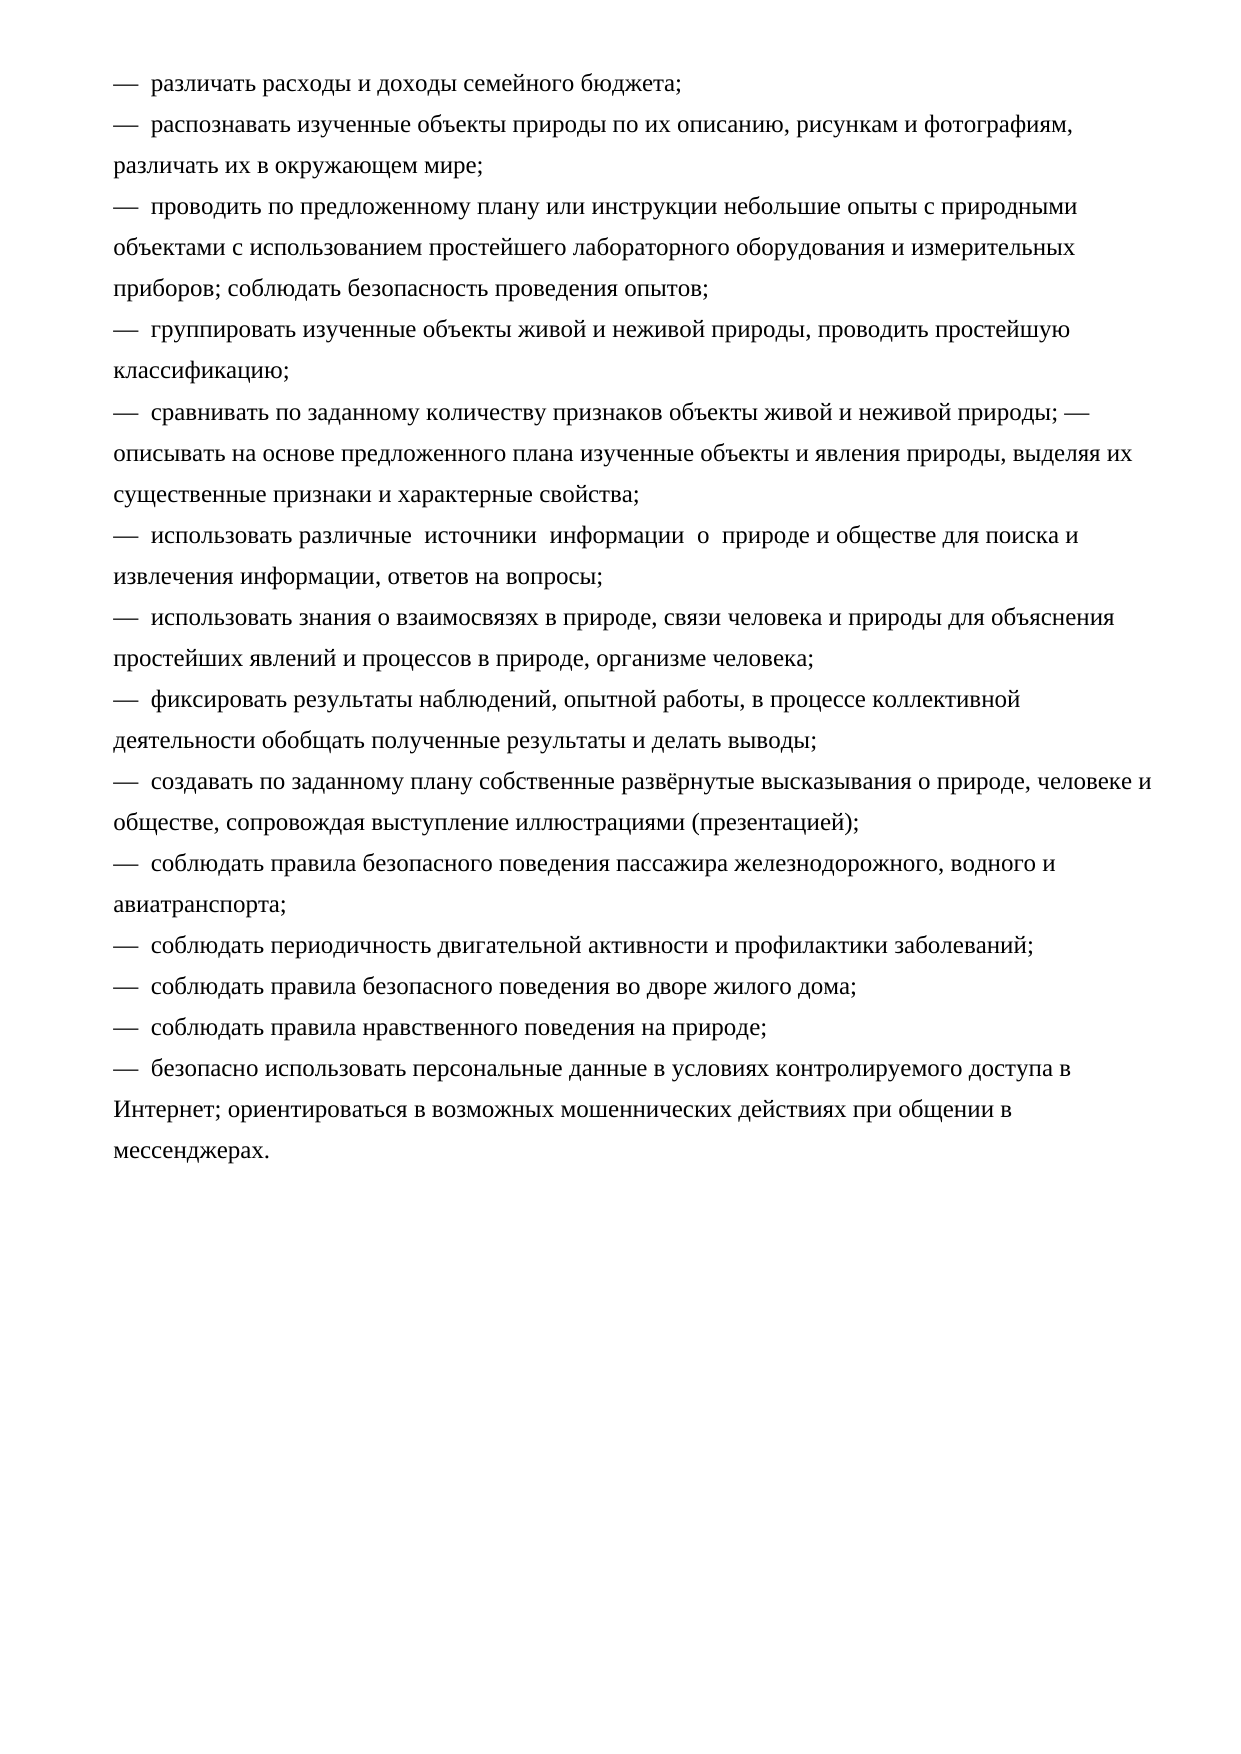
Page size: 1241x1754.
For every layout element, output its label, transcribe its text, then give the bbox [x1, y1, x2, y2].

text — различать расходы и доходы семейного бюджета; — распознавать изученные объекты природы по их описанию, рисункам и фотографиям, различать их в окружающем мире; — проводить по предложенному плану или инструкции небольшие опыты с природными объектами с использованием простейшего лабораторного оборудования и измерительных приборов; соблюдать безопасность проведения опытов; — группировать изученные объекты живой и неживой природы, проводить простейшую классификацию; — сравнивать по заданному количеству признаков объекты живой и неживой природы; — описывать на основе предложенного плана изученные объекты и явления природы, выделяя их существенные признаки и характерные свойства; — использовать различные источники информации о природе и обществе для поиска и извлечения информации, ответов на вопросы; — использовать знания о взаимосвязях в природе, связи человека и природы для объяснения простейших явлений и процессов в природе, организме человека; — фиксировать результаты наблюдений, опытной работы, в процессе коллективной деятельности обобщать полученные результаты и делать выводы; — создавать по заданному плану собственные развёрнутые высказывания о природе, человеке и обществе, сопровождая выступление иллюстрациями (презентацией); — соблюдать правила безопасного поведения пассажира железнодорожного, водного и авиатранспорта; — соблюдать периодичность двигательной активности и профилактики заболеваний; — соблюдать правила безопасного поведения во дворе жилого дома; — соблюдать правила нравственного поведения на природе; — безопасно использовать персональные данные в условиях контролируемого доступа в Интернет; ориентироваться в возможных мошеннических действиях при общении в мессенджерах. [113, 68, 1154, 1164]
